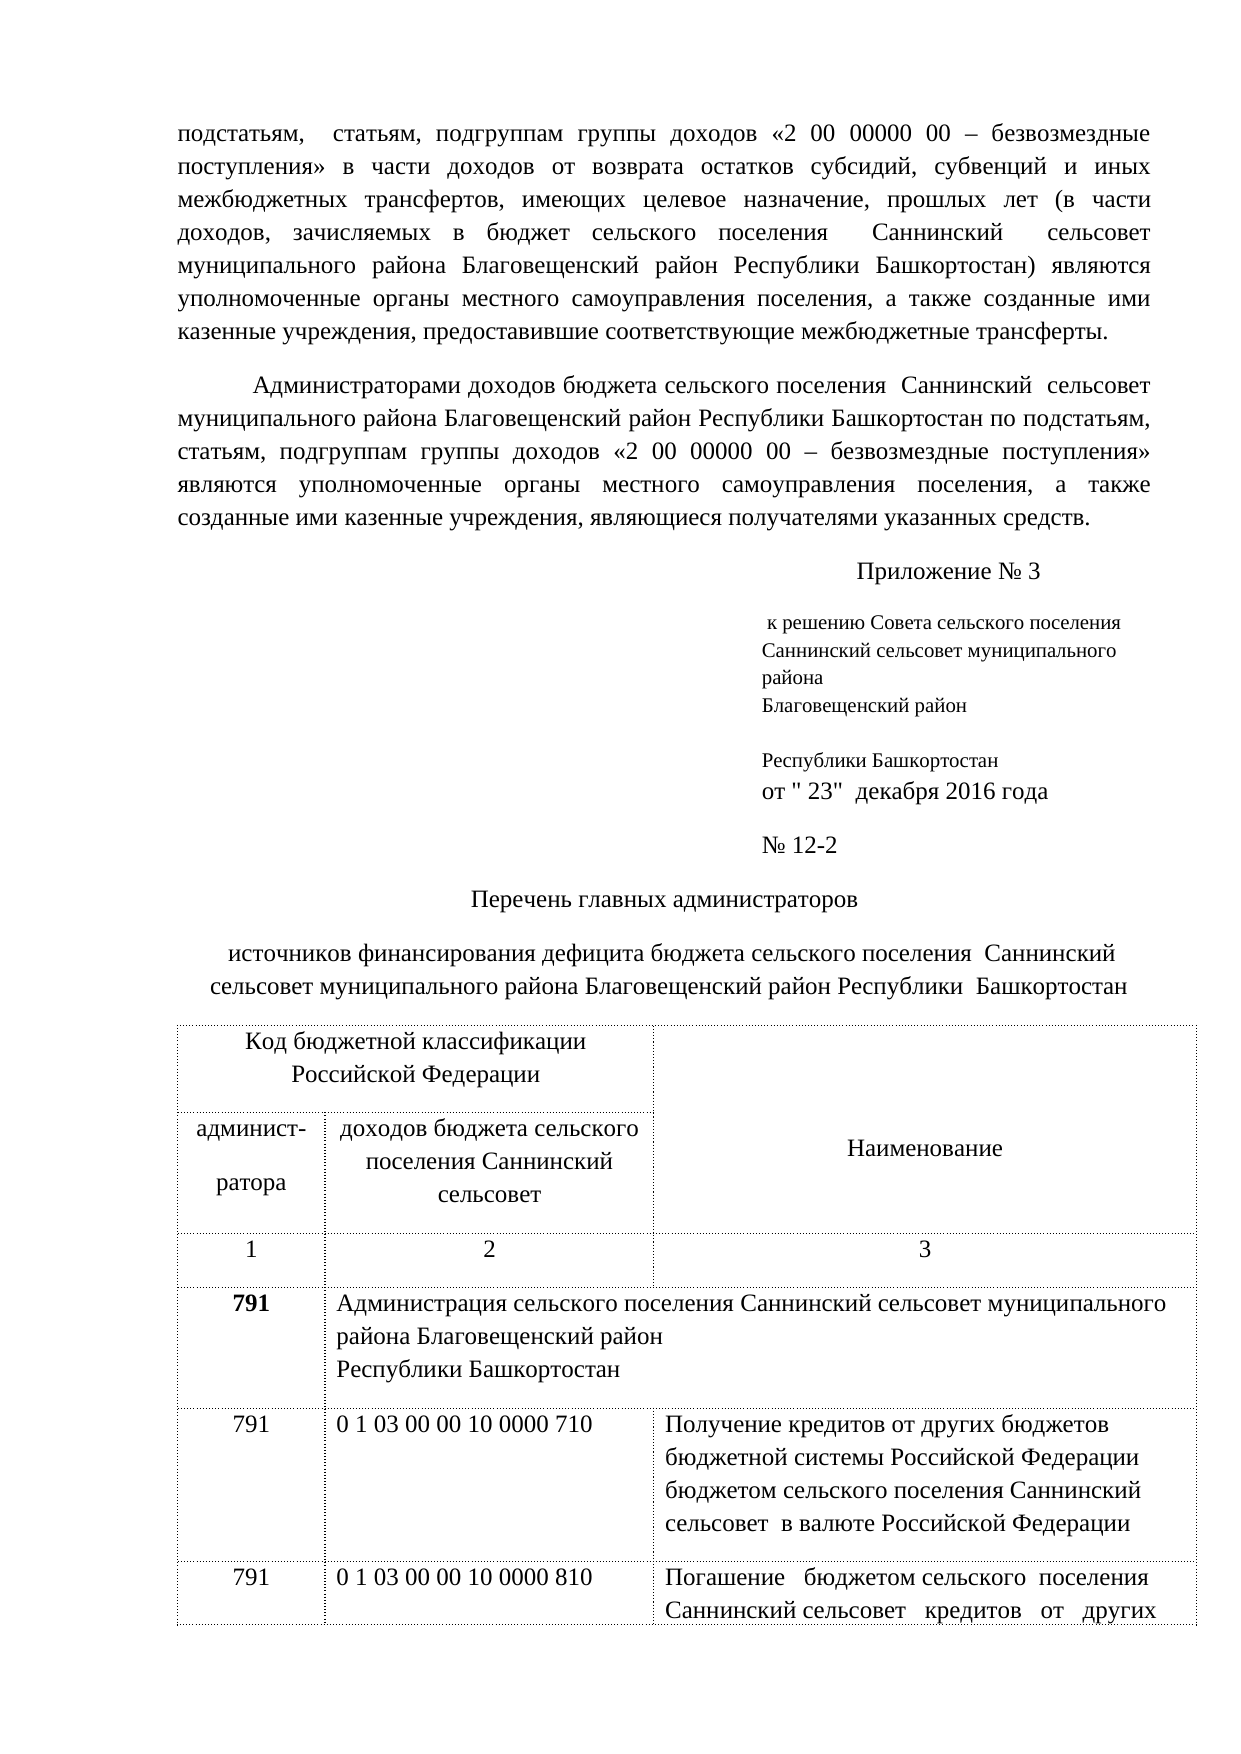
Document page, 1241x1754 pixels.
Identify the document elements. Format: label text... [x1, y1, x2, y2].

table_header Код бюджетной классификации Российской Федерации [177, 1025, 654, 1112]
table_cell доходов бюджета сельского поселения Саннинский сельсовет [325, 1112, 654, 1233]
table_cell 2 [325, 1233, 654, 1287]
text источников финансирования дефицита бюджета сельского поселения Саннинский сельсовет муниципального района Благовещенский район Республики Башкортостан [177, 938, 1160, 999]
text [177, 118, 1152, 345]
table_cell 791 [177, 1408, 325, 1561]
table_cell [325, 1561, 654, 1624]
text Перечень главных администраторов [177, 884, 1152, 913]
table_cell 0 1 03 00 00 10 0000 710 [325, 1408, 654, 1561]
text Приложение № 3 [177, 556, 1160, 585]
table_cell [654, 1561, 1196, 1624]
text № 12-2 [762, 830, 1152, 859]
text Администраторами доходов бюджета сельского поселения Саннинский сельсовет муниципального района Благовещенский район Республики Башкортостан по подстатьям, статьям, подгруппам группы доходов «2 00 00000 00 – безвозмездные поступления» являются уполномоченные органы местного самоуправления поселения, а также созданные ими казенные учреждения, являющиеся получателями указанных средств. [177, 370, 1152, 531]
table_cell 791 [177, 1561, 325, 1624]
table_cell Администрация сельского поселения Саннинский сельсовет муниципального района Благовещенский район Республики Башкортостан [325, 1287, 1196, 1408]
table_cell админист- ратора [177, 1112, 325, 1233]
table_cell 1 [177, 1233, 325, 1287]
table_header Наименование [654, 1025, 1196, 1233]
table_cell 3 [654, 1233, 1196, 1287]
table_cell Получение кредитов от других бюджетов бюджетной системы Российской Федерации бюджетом сельского поселения Саннинский сельсовет в валюте Российской Федерации [654, 1408, 1196, 1561]
table_cell 791 [177, 1287, 325, 1408]
text к решению Совета сельского поселения Саннинский сельсовет муниципального района Благовещенский район Республики Башкортостан от " 23" декабря 2016 года [762, 610, 1152, 805]
